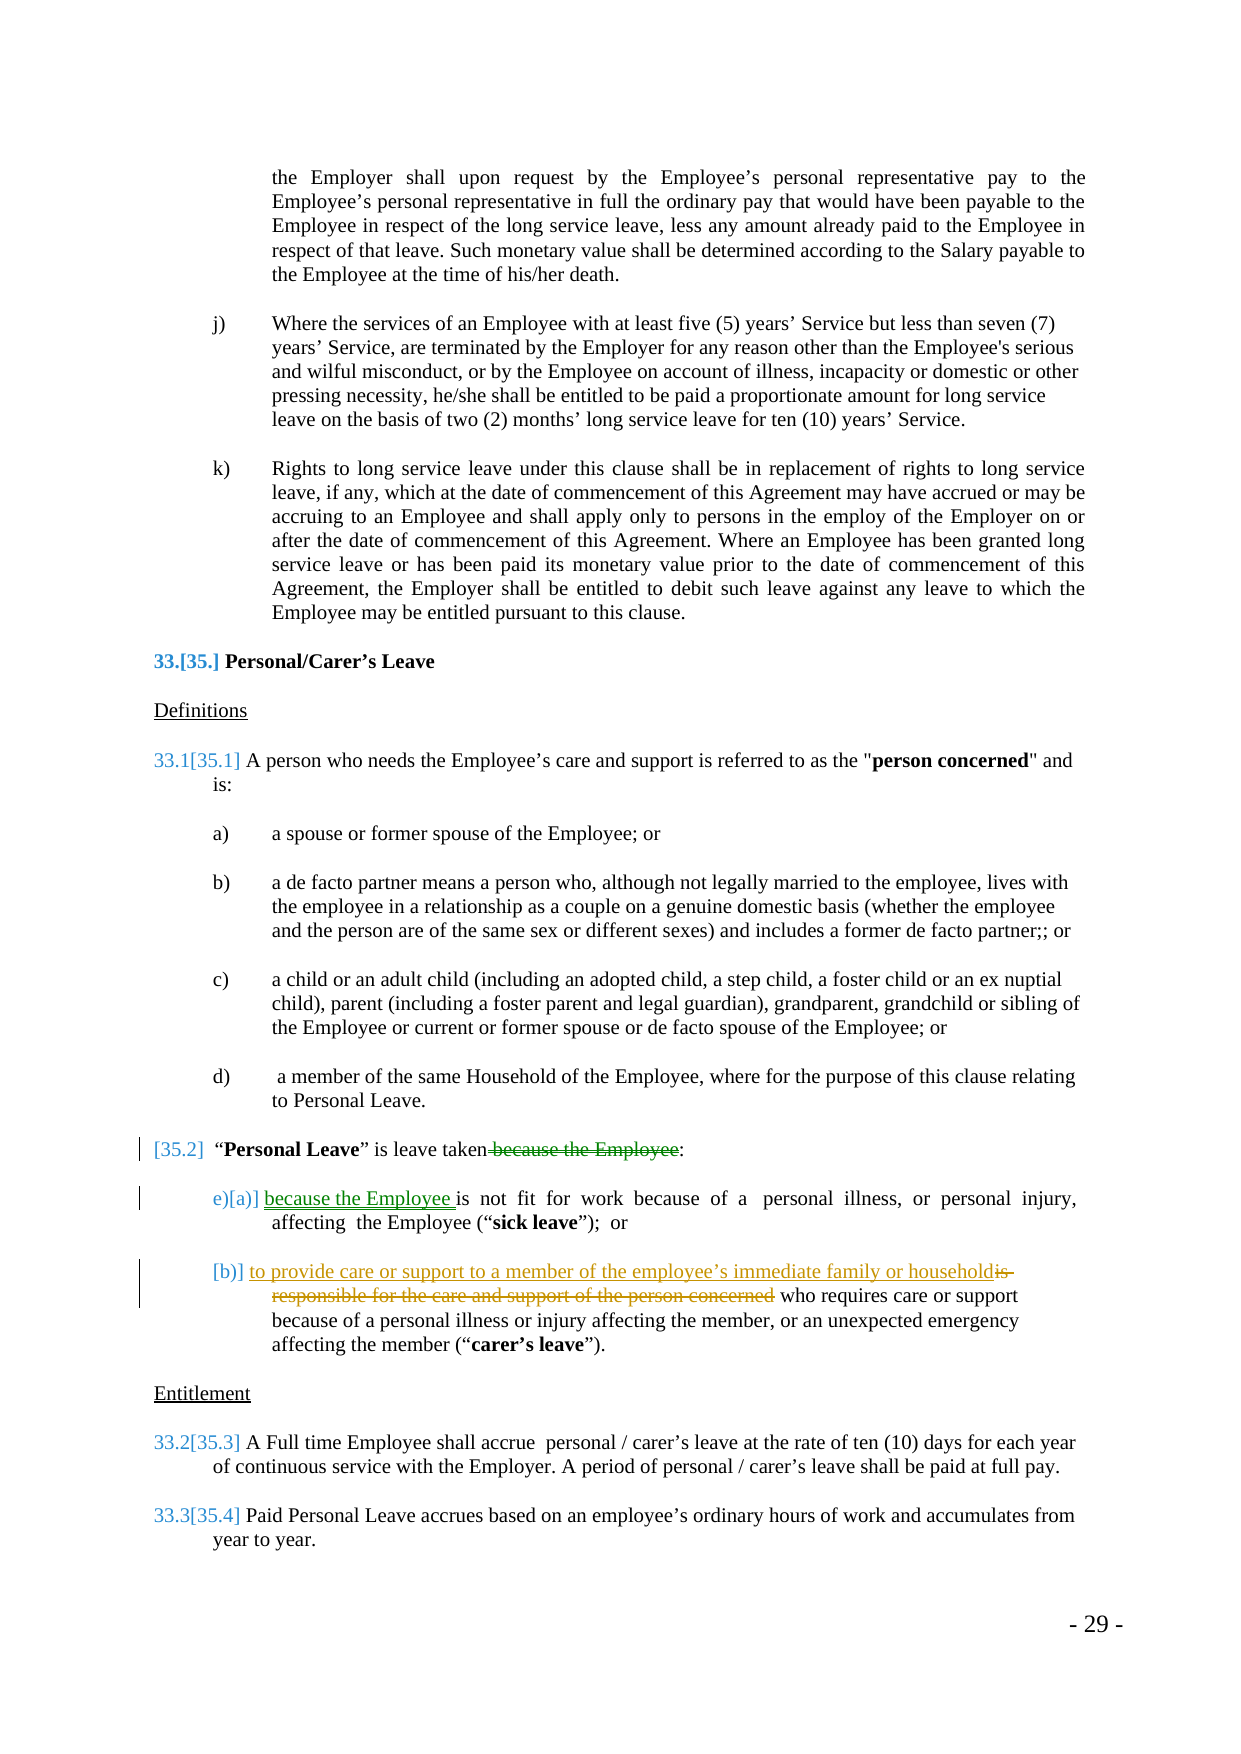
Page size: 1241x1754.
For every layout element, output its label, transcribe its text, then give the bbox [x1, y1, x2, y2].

list who requires care or support because of a personal illness or injury affecting the member, or an unexpected emergency affecting the member (“carer’s leave”). [213, 1259, 1087, 1356]
list a member of the same Household of the Employee, where for the purpose of this clause relating to Personal Leave. [213, 1064, 1087, 1112]
text Definitions [153, 698, 1087, 722]
list is not fit for work because of a personal illness, or personal injury, affecting the Employee (“sick leave”); or [213, 1186, 1087, 1234]
list Where the services of an Employee with at least five (5) years’ Service but less than seven (7) years’ Service, are terminated by the Employer for any reason other than the Employee's serious and wilful misconduct, or by the Employee on account of illness, incapacity or domestic or other pressing necessity, he/she shall be entitled to be paid a proportionate amount for long service leave on the basis of two (2) months’ long service leave for ten (10) years’ Service. [213, 311, 1087, 431]
list a child or an adult child (including an adopted child, a step child, a foster child or an ex nuptial child), parent (including a foster parent and legal guardian), grandparent, grandchild or sibling of the Employee or current or former spouse or de facto spouse of the Employee; or [213, 967, 1087, 1039]
subtitle Personal/Carer’s Leave [153, 649, 1087, 673]
text the Employer shall upon request by the Employee’s personal representative pay to the Employee’s personal representative in full the ordinary pay that would have been payable to the Employee in respect of the long service leave, less any amount already paid to the Employee in respect of that leave. Such monetary value shall be determined according to the Salary payable to the Employee at the time of his/her death. [272, 165, 1087, 286]
list Paid Personal Leave accrues based on an employee’s ordinary hours of work and accumulates from year to year. [153, 1503, 1087, 1551]
list Rights to long service leave under this clause shall be in replacement of rights to long service leave, if any, which at the date of commencement of this Agreement may have accrued or may be accruing to an Employee and shall apply only to persons in the employ of the Employer on or after the date of commencement of this Agreement. Where an Employee has been granted long service leave or has been paid its monetary value prior to the date of commencement of this Agreement, the Employer shall be entitled to debit such leave against any leave to which the Employee may be entitled pursuant to this clause. [213, 456, 1087, 624]
list “Personal Leave” is leave taken: [153, 1137, 1087, 1161]
list a spouse or former spouse of the Employee; or [213, 821, 1087, 845]
list A person who needs the Employee’s care and support is referred to as the "person concerned" and is: [153, 747, 1087, 796]
text Entitlement [153, 1381, 1087, 1405]
list a de facto partner means a person who, although not legally married to the employee, lives with the employee in a relationship as a couple on a genuine domestic basis (whether the employee and the person are of the same sex or different sexes) and includes a former de facto partner;; or [213, 870, 1087, 942]
list A Full time Employee shall accrue personal / carer’s leave at the rate of ten (10) days for each year of continuous service with the Employer. A period of personal / carer’s leave shall be paid at full pay. [153, 1430, 1087, 1478]
